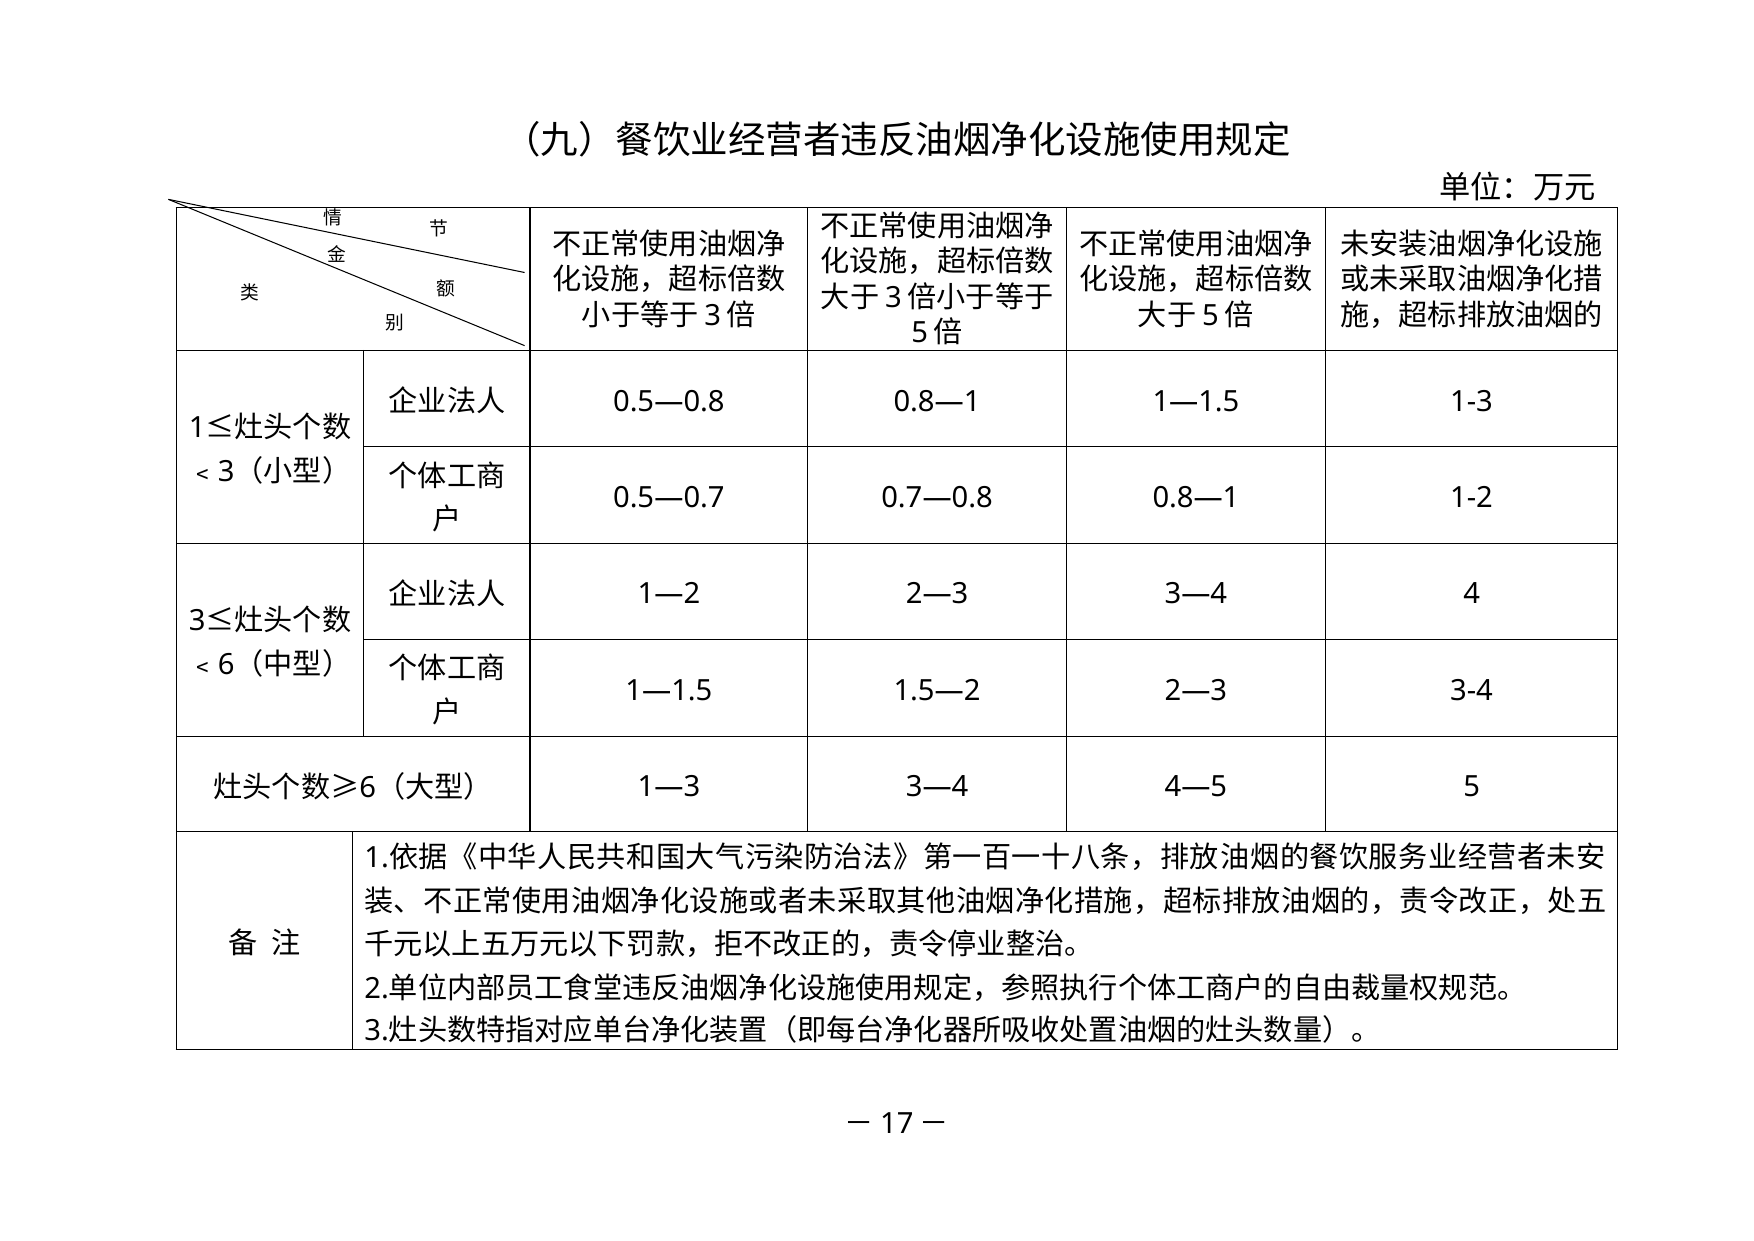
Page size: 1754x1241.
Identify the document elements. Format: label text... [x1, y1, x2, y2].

table_cell 3—4 [1067, 544, 1325, 638]
table_cell 1-3 [1326, 351, 1617, 446]
table_cell 个体工商户 [364, 640, 529, 736]
table_cell 灶头个数≥6（大型） [177, 737, 529, 831]
table_header 不正常使用油烟净化设施，超标倍数大于5倍 [1067, 208, 1325, 350]
table_header 不正常使用油烟净化设施，超标倍数大于3倍小于等于5倍 [808, 208, 1066, 350]
table_header 未安装油烟净化设施或未采取油烟净化措施，超标排放油烟的 [1326, 208, 1617, 350]
table_cell 0.5—0.8 [531, 351, 807, 446]
table_cell 0.8—1 [808, 351, 1066, 446]
table_cell 个体工商户 [364, 447, 529, 542]
table_cell 3—4 [808, 737, 1066, 831]
table_cell 企业法人 [364, 351, 529, 446]
table_cell 2—3 [808, 544, 1066, 638]
table_cell 1—2 [531, 544, 807, 638]
table_header 不正常使用油烟净化设施，超标倍数小于等于3倍 [531, 208, 807, 350]
table_cell 2—3 [1067, 640, 1325, 736]
table_cell 4—5 [1067, 737, 1325, 831]
table_cell 0.5—0.7 [531, 447, 807, 542]
table_cell 1.依据《中华人民共和国大气污染防治法》第一百一十八条，排放油烟的餐饮服务业经营者未安装、不正常使用油烟净化设施或者未采取其他油烟净化措施，超标排放油烟的，责令改正，处五千元以上五万元以下罚款，拒不改正的，责令停业整治。 2.单位内部员工食堂违反油烟净化设施使用规定，参照执行个体工商户的自由裁量权规范。 3.灶头数特指对应单台净化装置（即每台净化器所吸收处置油烟的灶头数量）。 [353, 832, 1617, 1049]
table_cell 企业法人 [364, 544, 529, 638]
table_cell 1≤灶头个数﹤3（小型） [177, 351, 363, 542]
table_cell 5 [1326, 737, 1617, 831]
table_cell 4 [1326, 544, 1617, 638]
text 单位：万元 [187, 162, 1595, 207]
table_cell 0.7—0.8 [808, 447, 1066, 542]
table_cell 备 注 [177, 832, 352, 1049]
table_header [177, 208, 529, 350]
table_cell 0.8—1 [1067, 447, 1325, 542]
table_cell 3≤灶头个数﹤6（中型） [177, 544, 363, 736]
table_cell 1—3 [531, 737, 807, 831]
table_cell 3-4 [1326, 640, 1617, 736]
text （九）餐饮业经营者违反油烟净化设施使用规定 [187, 118, 1606, 162]
table_cell 1-2 [1326, 447, 1617, 542]
table_cell 1—1.5 [1067, 351, 1325, 446]
table_cell 1—1.5 [531, 640, 807, 736]
table_cell 1.5—2 [808, 640, 1066, 736]
